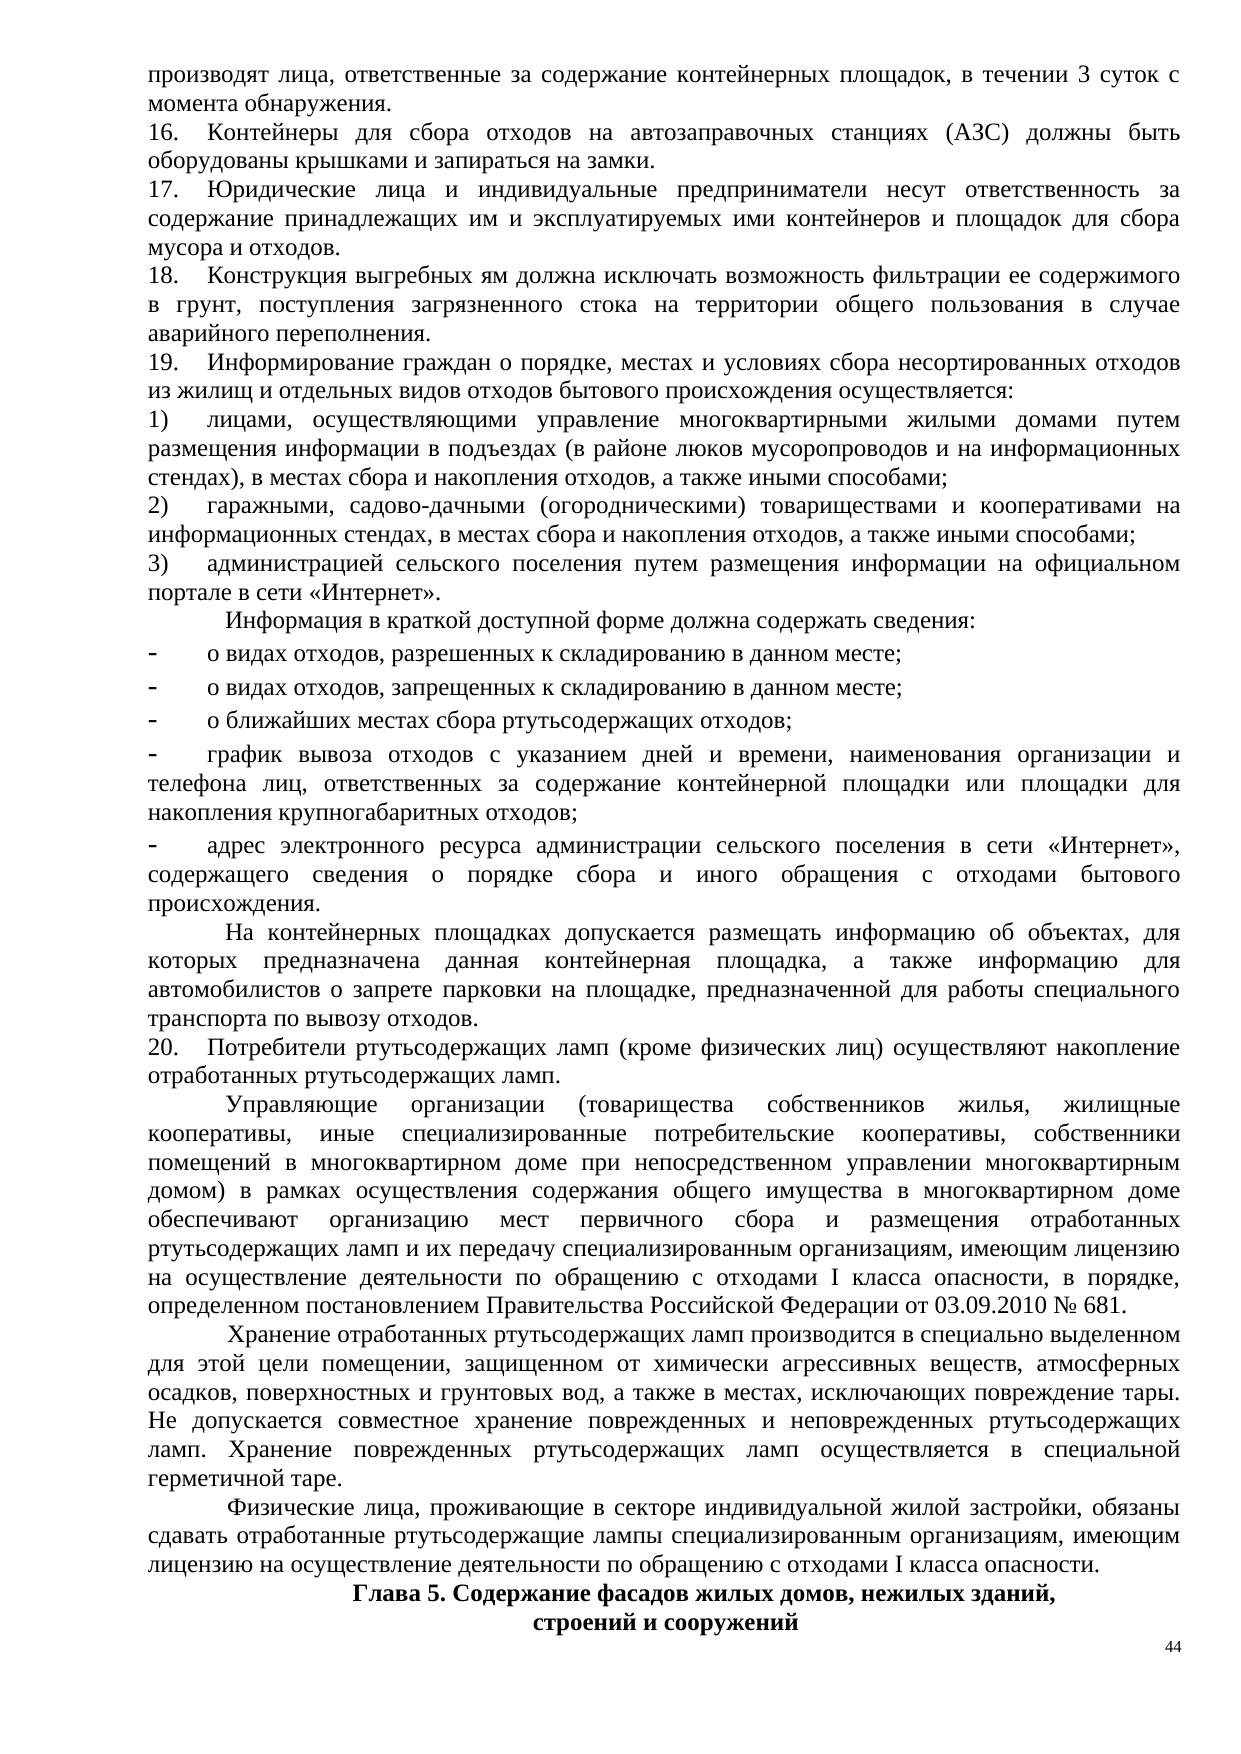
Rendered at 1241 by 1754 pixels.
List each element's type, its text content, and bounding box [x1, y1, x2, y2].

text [148, 59, 1181, 117]
list о видах отходов, запрещенных к складированию в данном месте; [148, 668, 1181, 701]
list Юридические лица и индивидуальные предприниматели несут ответственность за содержание принадлежащих им и эксплуатируемых ими контейнеров и площадок для сбора мусора и отходов. [148, 174, 1181, 260]
list Информирование граждан о порядке, местах и условиях сбора несортированных отходов из жилищ и отдельных видов отходов бытового происхождения осуществляется: [148, 347, 1181, 404]
list график вывоза отходов с указанием дней и времени, наименования организации и телефона лиц, ответственных за содержание контейнерной площадки или площадки для накопления крупногабаритных отходов; [148, 735, 1181, 826]
list лицами, осуществляющими управление многоквартирными жилыми домами путем размещения информации в подъездах (в районе люков мусоропроводов и на информационных стендах), в местах сбора и накопления отходов, а также иными способами; [148, 404, 1181, 490]
text Информация в краткой доступной форме должна содержать сведения: [148, 605, 1181, 634]
text На контейнерных площадках допускается размещать информацию об объектах, для которых предназначена данная контейнерная площадка, а также информацию для автомобилистов о запрете парковки на площадке, предназначенной для работы специального транспорта по вывозу отходов. [148, 917, 1181, 1032]
text Глава 5. Содержание фасадов жилых домов, нежилых зданий, [148, 1578, 1181, 1607]
text Управляющие организации (товарищества собственников жилья, жилищные кооперативы, иные специализированные потребительские кооперативы, собственники помещений в многоквартирном доме при непосредственном управлении многоквартирным домом) в рамках осуществления содержания общего имущества в многоквартирном доме обеспечивают организацию мест первичного сбора и размещения отработанных ртутьсодержащих ламп и их передачу специализированным организациям, имеющим лицензию на осуществление деятельности по обращению с отходами I класса опасности, в порядке, определенном постановлением Правительства Российской Федерации от 03.09.2010 № 681. [148, 1089, 1181, 1319]
list о видах отходов, разрешенных к складированию в данном месте; [148, 634, 1181, 668]
text строений и сооружений [150, 1607, 1181, 1636]
list администрацией сельского поселения путем размещения информации на официальном портале в сети «Интернет». [148, 548, 1181, 605]
list адрес электронного ресурса администрации сельского поселения в сети «Интернет», содержащего сведения о порядке сбора и иного обращения с отходами бытового происхождения. [148, 826, 1181, 917]
text Хранение отработанных ртутьсодержащих ламп производится в специально выделенном для этой цели помещении, защищенном от химически агрессивных веществ, атмосферных осадков, поверхностных и грунтовых вод, а также в местах, исключающих повреждение тары. Не допускается совместное хранение поврежденных и неповрежденных ртутьсодержащих ламп. Хранение поврежденных ртутьсодержащих ламп осуществляется в специальной герметичной таре. [148, 1319, 1181, 1492]
text Физические лица, проживающие в секторе индивидуальной жилой застройки, обязаны сдавать отработанные ртутьсодержащие лампы специализированным организациям, имеющим лицензию на осуществление деятельности по обращению с отходами I класса опасности. [148, 1492, 1181, 1578]
list о ближайших местах сбора ртутьсодержащих отходов; [148, 701, 1181, 735]
list Контейнеры для сбора отходов на автозаправочных станциях (АЗС) должны быть оборудованы крышками и запираться на замки. [148, 117, 1181, 174]
list гаражными, садово-дачными (огородническими) товариществами и кооперативами на информационных стендах, в местах сбора и накопления отходов, а также иными способами; [148, 490, 1181, 548]
list Конструкция выгребных ям должна исключать возможность фильтрации ее содержимого в грунт, поступления загрязненного стока на территории общего пользования в случае аварийного переполнения. [148, 260, 1181, 347]
list Потребители ртутьсодержащих ламп (кроме физических лиц) осуществляют накопление отработанных ртутьсодержащих ламп. [148, 1032, 1181, 1089]
